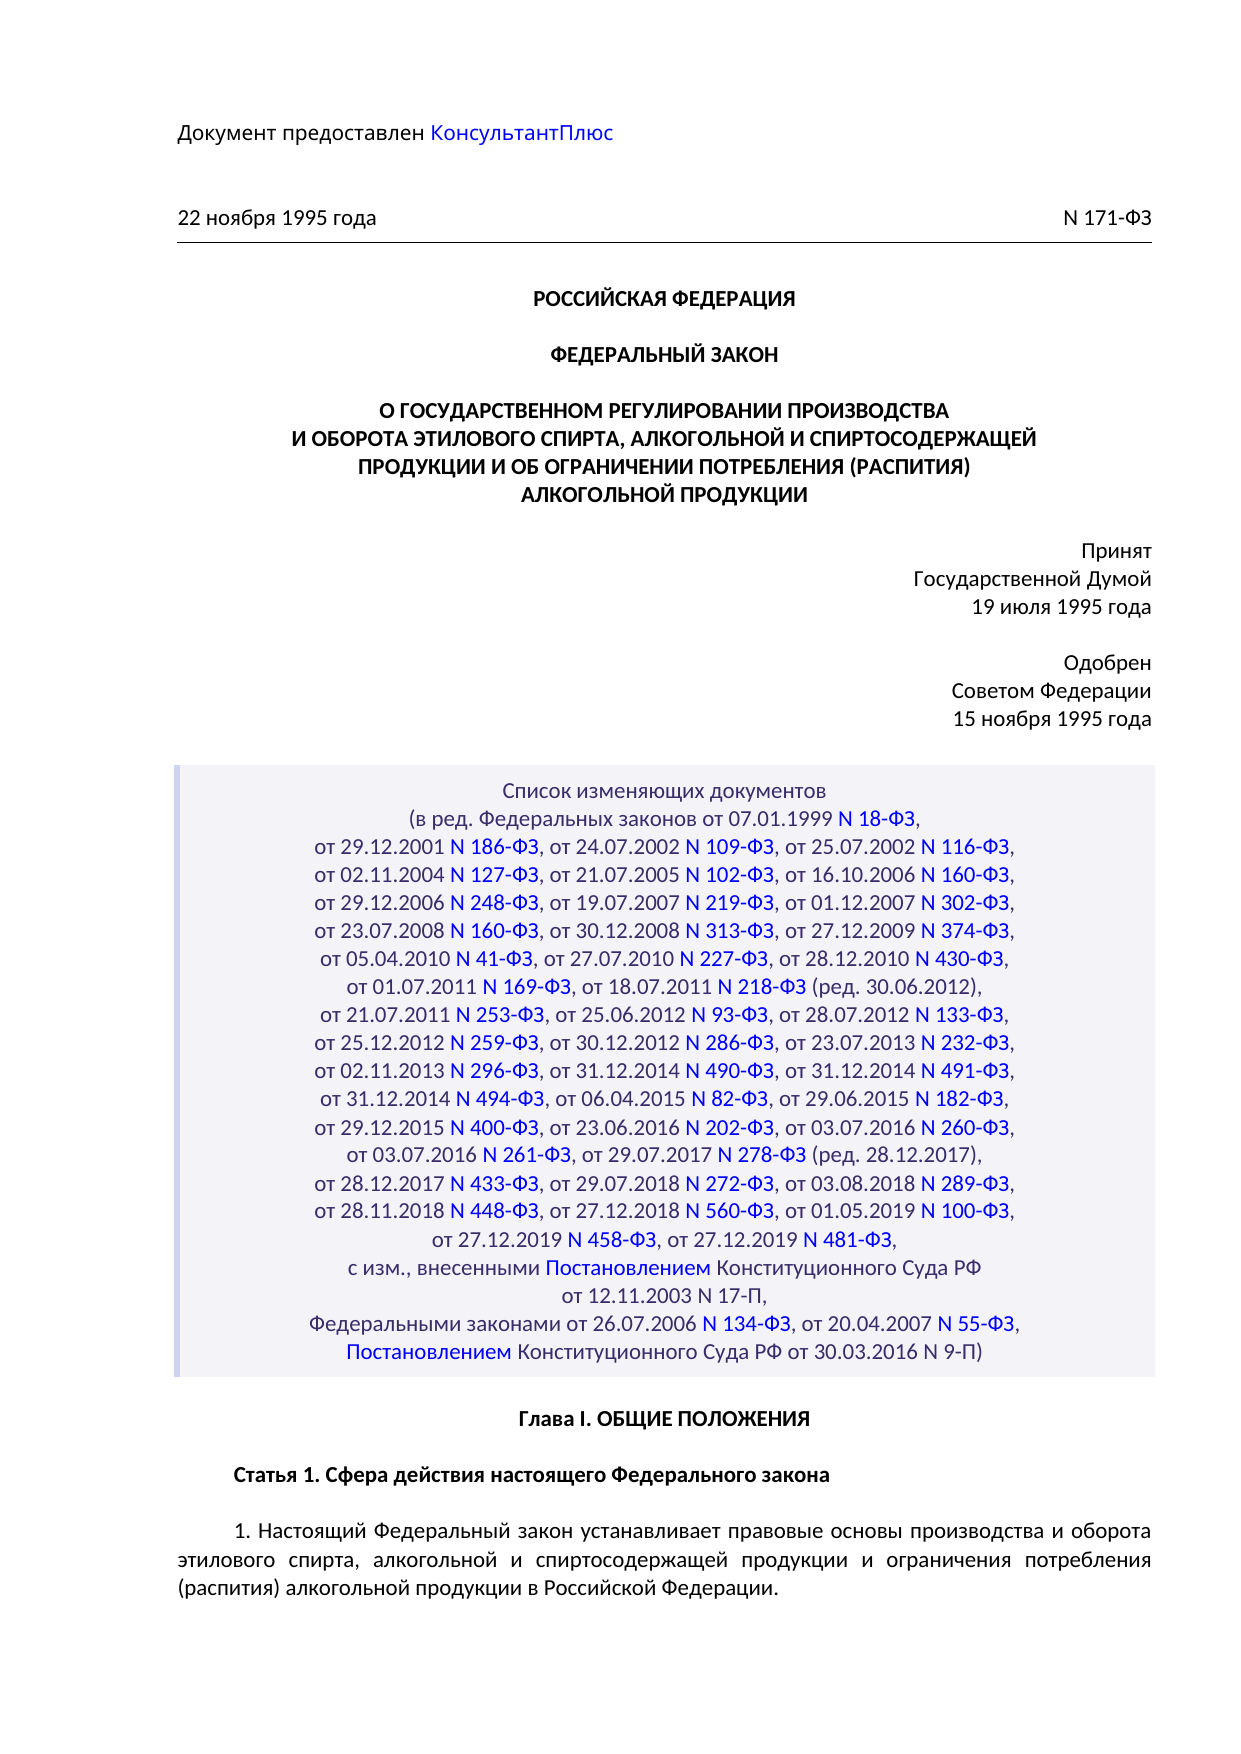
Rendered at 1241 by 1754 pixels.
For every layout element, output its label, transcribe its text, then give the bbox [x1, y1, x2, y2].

title И ОБОРОТА ЭТИЛОВОГО СПИРТА, АЛКОГОЛЬНОЙ И СПИРТОСОДЕРЖАЩЕЙ [177, 424, 1152, 452]
title РОССИЙСКАЯ ФЕДЕРАЦИЯ [177, 284, 1152, 312]
text Принят [177, 536, 1152, 564]
title Документ предоставлен КонсультантПлюс [177, 118, 1152, 175]
title ПРОДУКЦИИ И ОБ ОГРАНИЧЕНИИ ПОТРЕБЛЕНИЯ (РАСПИТИЯ) [177, 452, 1152, 480]
table_header Список изменяющих документов (в ред. Федеральных законов от 07.01.1999 N 18-ФЗ, от 29.12.2001 N 186-ФЗ, от 24.07.2002 N 109-ФЗ, от 25.07.2002 N 116-ФЗ, от 02.11.2004 N 127-ФЗ, от 21.07.2005 N 102-ФЗ, от 16.10.2006 N 160-ФЗ, от 29.12.2006 N 248-ФЗ, от 19.07.2007 N 219-ФЗ, от 01.12.2007 N 302-ФЗ, от 23.07.2008 N 160-ФЗ, от 30.12.2008 N 313-ФЗ, от 27.12.2009 N 374-ФЗ, от 05.04.2010 N 41-ФЗ, от 27.07.2010 N 227-ФЗ, от 28.12.2010 N 430-ФЗ, от 01.07.2011 N 169-ФЗ, от 18.07.2011 N 218-ФЗ (ред. 30.06.2012), от 21.07.2011 N 253-ФЗ, от 25.06.2012 N 93-ФЗ, от 28.07.2012 N 133-ФЗ, от 25.12.2012 N 259-ФЗ, от 30.12.2012 N 286-ФЗ, от 23.07.2013 N 232-ФЗ, от 02.11.2013 N 296-ФЗ, от 31.12.2014 N 490-ФЗ, от 31.12.2014 N 491-ФЗ, от 31.12.2014 N 494-ФЗ, от 06.04.2015 N 82-ФЗ, от 29.06.2015 N 182-ФЗ, от 29.12.2015 N 400-ФЗ, от 23.06.2016 N 202-ФЗ, от 03.07.2016 N 260-ФЗ, от 03.07.2016 N 261-ФЗ, от 29.07.2017 N 278-ФЗ (ред. 28.12.2017), от 28.12.2017 N 433-ФЗ, от 29.07.2018 N 272-ФЗ, от 03.08.2018 N 289-ФЗ, от 28.11.2018 N 448-ФЗ, от 27.12.2018 N 560-ФЗ, от 01.05.2019 N 100-ФЗ, от 27.12.2019 N 458-ФЗ, от 27.12.2019 N 481-ФЗ, с изм., внесенными Постановлением Конституционного Суда РФ от 12.11.2003 N 17-П, Федеральными законами от 26.07.2006 N 134-ФЗ, от 20.04.2007 N 55-ФЗ, Постановлением Конституционного Суда РФ от 30.03.2016 N 9-П) [180, 765, 1149, 1377]
table_header N 171-ФЗ [664, 203, 1152, 231]
title Глава I. ОБЩИЕ ПОЛОЖЕНИЯ [177, 1404, 1152, 1433]
text 19 июля 1995 года [177, 592, 1152, 620]
text 15 ноября 1995 года [177, 704, 1152, 732]
title ФЕДЕРАЛЬНЫЙ ЗАКОН [177, 340, 1152, 368]
text Одобрен [177, 648, 1152, 676]
text Советом Федерации [177, 676, 1152, 704]
title АЛКОГОЛЬНОЙ ПРОДУКЦИИ [177, 480, 1152, 508]
text 1. Настоящий Федеральный закон устанавливает правовые основы производства и оборота этилового спирта, алкогольной и спиртосодержащей продукции и ограничения потребления (распития) алкогольной продукции в Российской Федерации. [177, 1517, 1152, 1601]
table_header 22 ноября 1995 года [177, 203, 664, 231]
title Статья 1. Сфера действия настоящего Федерального закона [177, 1461, 1152, 1489]
title О ГОСУДАРСТВЕННОМ РЕГУЛИРОВАНИИ ПРОИЗВОДСТВА [177, 396, 1152, 424]
text Государственной Думой [177, 564, 1152, 592]
